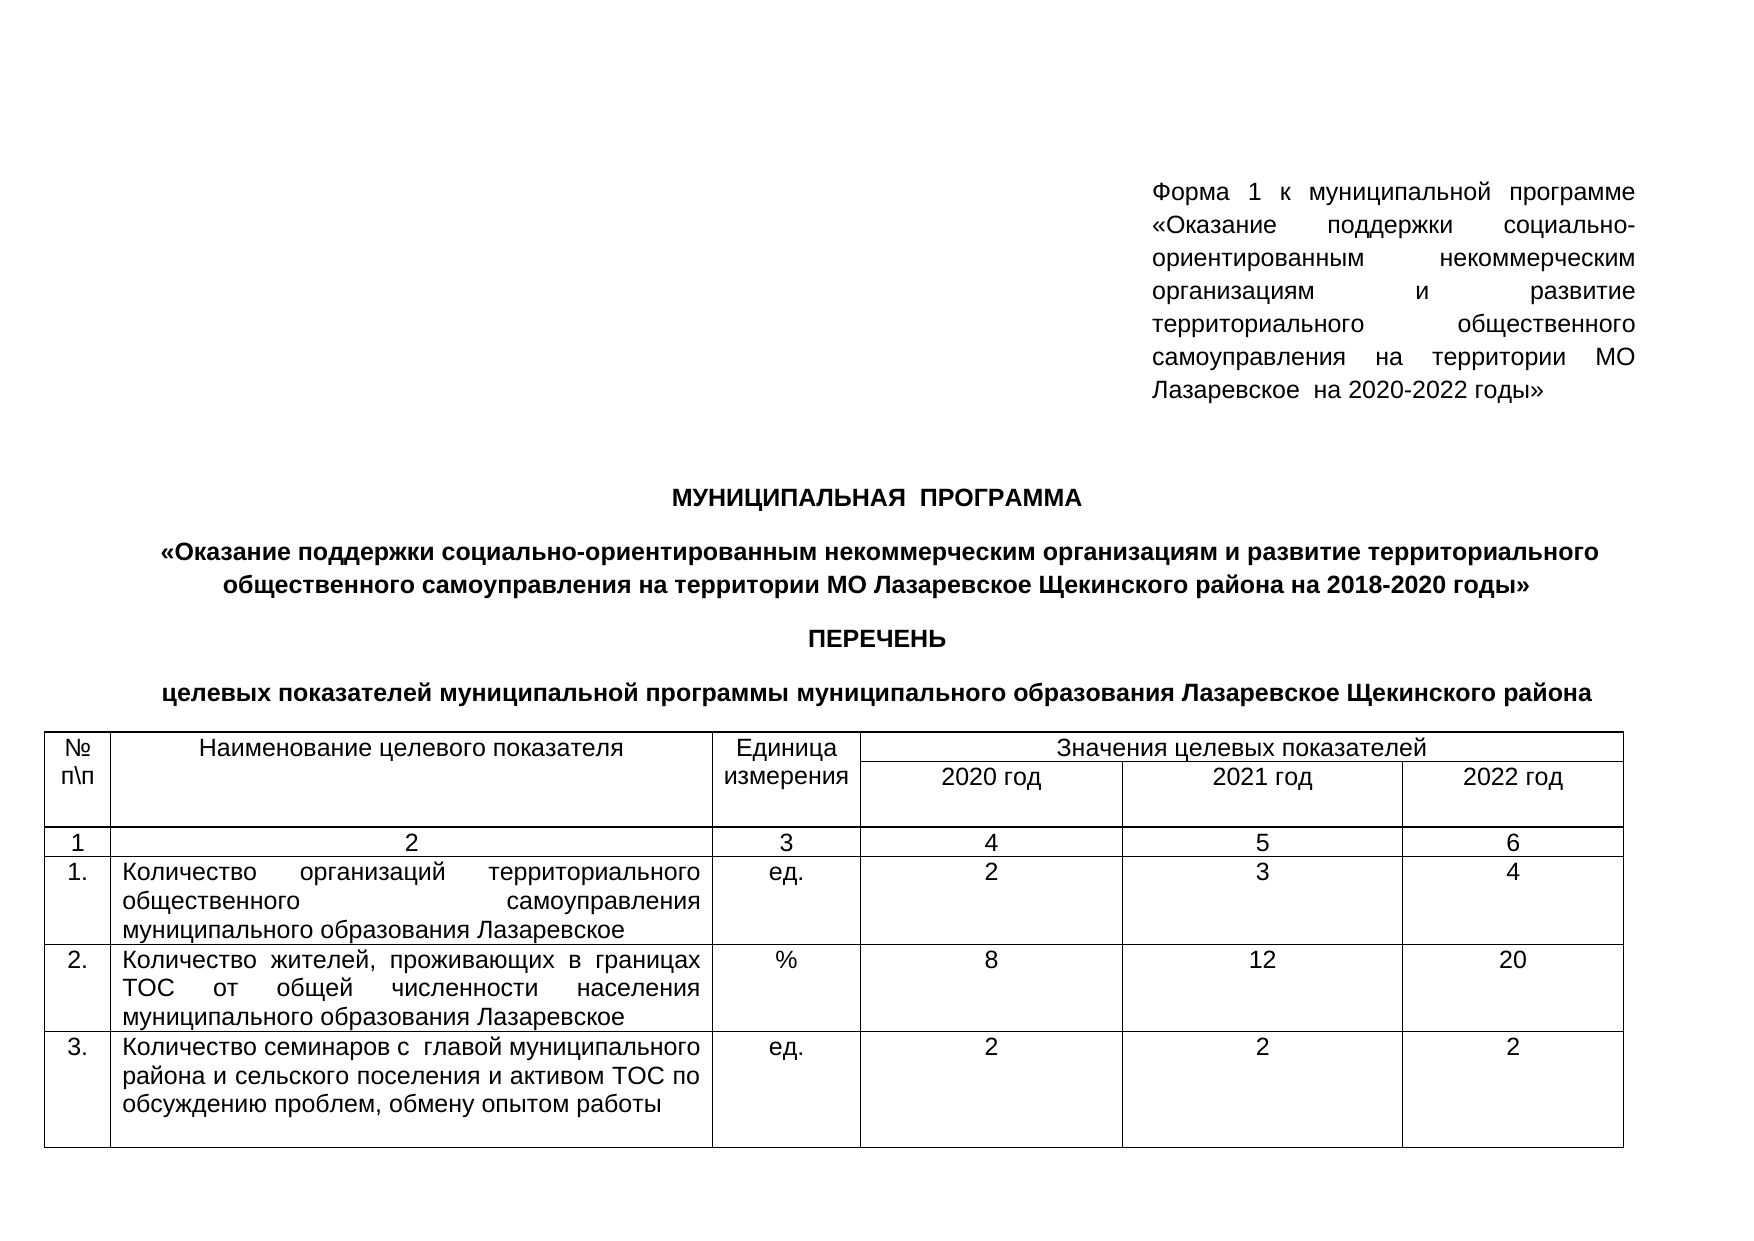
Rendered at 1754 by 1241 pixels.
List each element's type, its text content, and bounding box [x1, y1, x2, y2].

table_cell 8 [861, 945, 1122, 1031]
table_cell 3. [45, 1032, 110, 1147]
table_header Наименование целевого показателя [111, 733, 712, 826]
table_cell 5 [1123, 828, 1402, 856]
table_cell % [713, 945, 860, 1031]
table_cell Количество жителей, проживающих в границах ТОС от общей численности населения муниципального образования Лазаревское [111, 945, 712, 1031]
table_cell 4 [861, 828, 1122, 856]
table_cell 4 [1403, 857, 1623, 943]
text Форма 1 к муниципальной программе «Оказание поддержки социально-ориентированным некоммерческим организациям и развитие территориального общественного самоуправления на территории МО Лазаревское на 2020-2022 годы» [1152, 177, 1636, 404]
table_cell 2 [1403, 1032, 1623, 1147]
table_cell Количество семинаров с главой муниципального района и сельского поселения и активом ТОС по обсуждению проблем, обмену опытом работы [111, 1032, 712, 1147]
table_cell 2 [861, 1032, 1122, 1147]
table_cell 2 [111, 828, 712, 856]
table_cell 1 [45, 828, 110, 856]
table_cell 2 [861, 857, 1122, 943]
table_cell 1. [45, 857, 110, 943]
table_cell 3 [1123, 857, 1402, 943]
text целевых показателей муниципальной программы муниципального образования Лазаревское Щекинского района [118, 678, 1636, 706]
table_cell 2022 год [1403, 762, 1623, 826]
table_cell 2021 год [1123, 762, 1402, 826]
table_cell 6 [1403, 828, 1623, 856]
table_cell 3 [713, 828, 860, 856]
table_cell ед. [713, 1032, 860, 1147]
table_cell ед. [713, 857, 860, 943]
table_cell 2020 год [861, 762, 1122, 826]
table_header Значения целевых показателей [861, 733, 1623, 761]
table_header № п\п [45, 733, 110, 826]
table_cell Количество организаций территориального общественного самоуправления муниципального образования Лазаревское [111, 857, 712, 943]
table_cell 2 [1123, 1032, 1402, 1147]
table_cell 20 [1403, 945, 1623, 1031]
table_header Единица измерения [713, 733, 860, 826]
text ПЕРЕЧЕНЬ [118, 624, 1636, 652]
table_cell 12 [1123, 945, 1402, 1031]
text «Оказание поддержки социально-ориентированным некоммерческим организациям и развитие территориального общественного самоуправления на территории МО Лазаревское Щекинского района на 2018-2020 годы» [118, 537, 1636, 599]
text МУНИЦИПАЛЬНАЯ ПРОГРАММА [118, 483, 1636, 512]
table_cell 2. [45, 945, 110, 1031]
